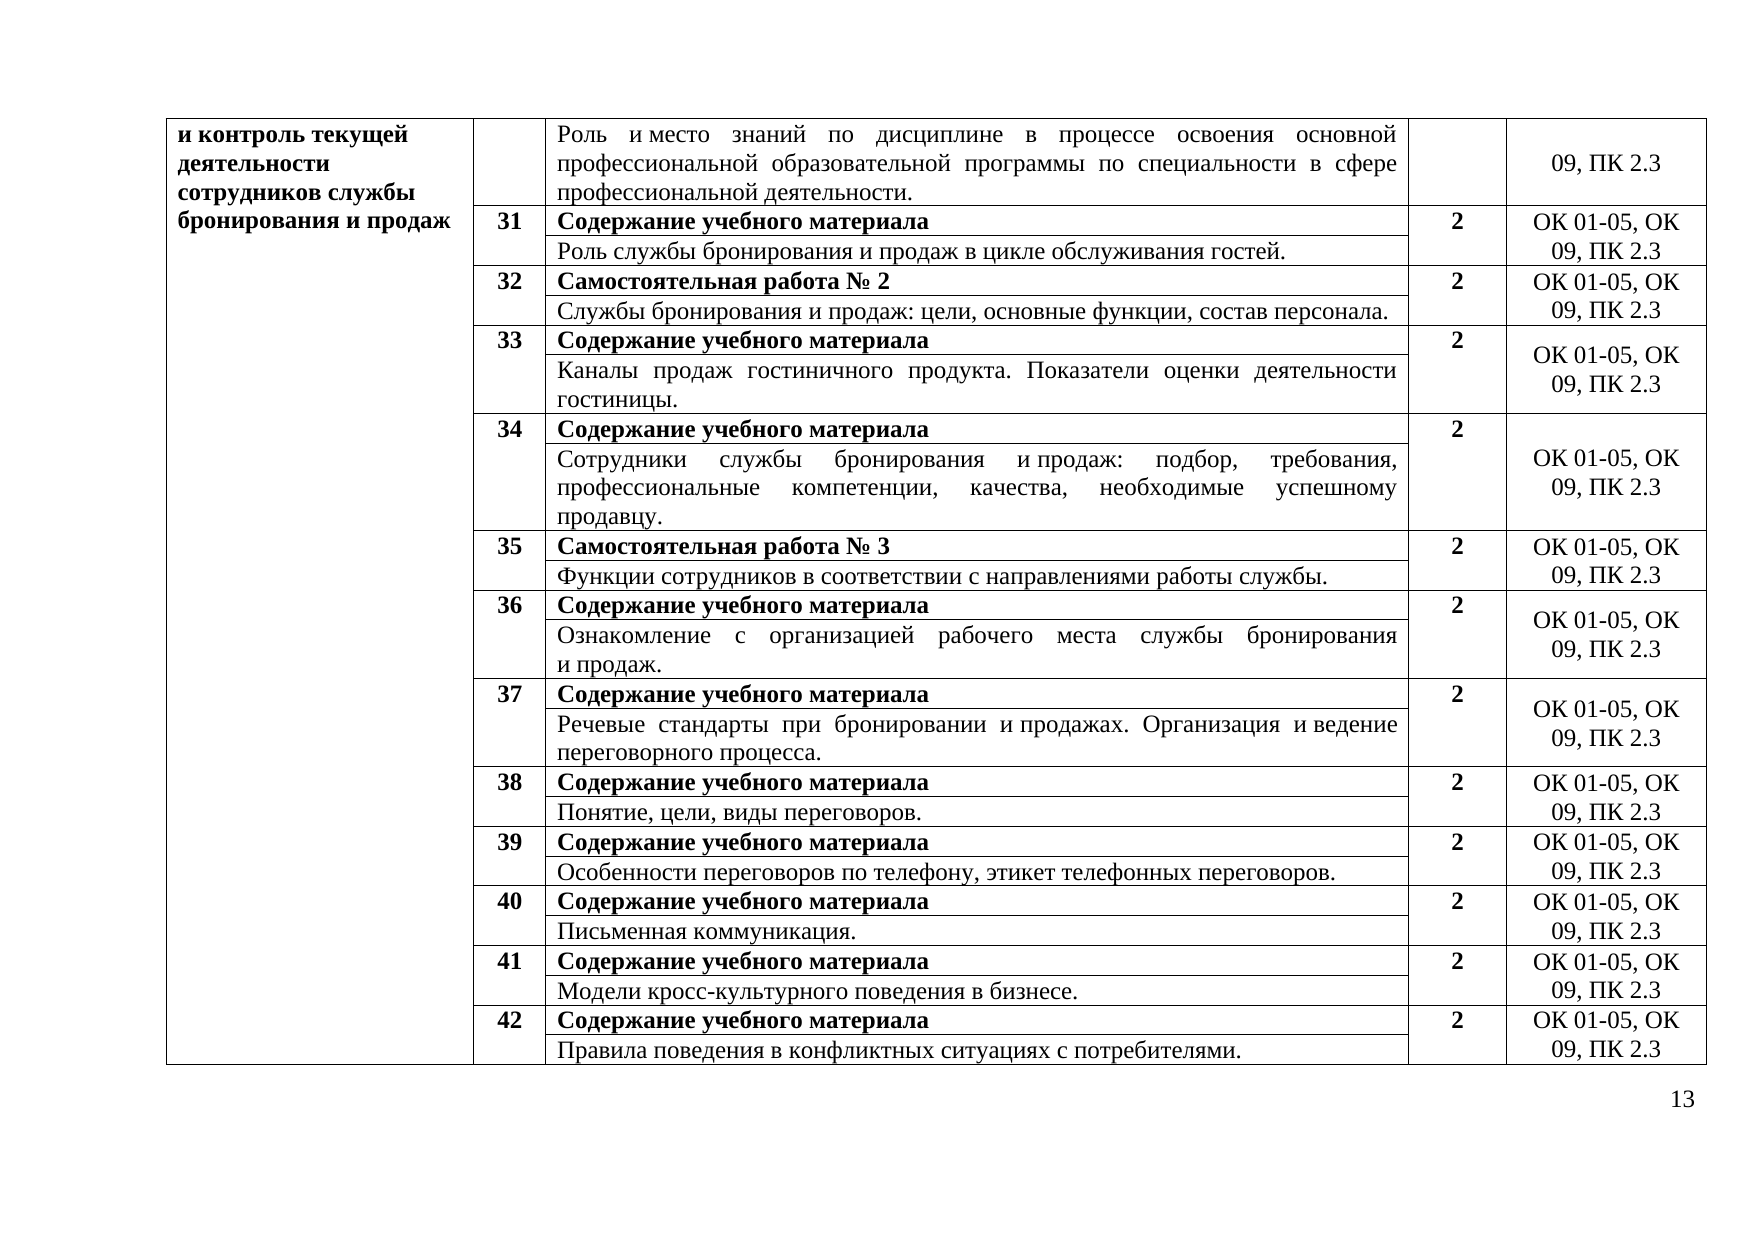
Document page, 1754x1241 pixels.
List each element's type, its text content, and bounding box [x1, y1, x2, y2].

table_cell ОК 01-05, ОК 09, ПК 2.3 [1507, 827, 1706, 885]
table_cell Содержание учебного материала [546, 679, 1408, 708]
table_cell ОК 01-05, ОК 09, ПК 2.3 [1507, 266, 1706, 324]
table_cell Роль службы бронирования и продаж в цикле обслуживания гостей. [546, 236, 1408, 265]
table_cell ОК 01-05, ОК 09, ПК 2.3 [1507, 531, 1706, 589]
table_cell 2 [1409, 827, 1506, 885]
table_cell ОК 01-05, ОК 09, ПК 2.3 [1507, 767, 1706, 826]
table_cell 2 [1409, 206, 1506, 265]
table_cell 2 [1409, 1006, 1506, 1064]
table_cell ОК 01-05, ОК 09, ПК 2.3 [1507, 591, 1706, 678]
table_cell ОК 01-05, ОК 09, ПК 2.3 [1507, 414, 1706, 530]
table_cell 36 [474, 591, 545, 678]
table_cell ОК 01-05, ОК 09, ПК 2.3 [1507, 946, 1706, 1004]
table_cell Содержание учебного материала [546, 326, 1408, 354]
table_cell ОК 01-05, ОК 09, ПК 2.3 [1507, 326, 1706, 413]
table_cell Сотрудники службы бронирования и продаж: подбор, требования, профессиональные компетенции, качества, необходимые успешному продавцу. [546, 444, 1408, 530]
table_cell 2 [1409, 946, 1506, 1004]
table_cell 32 [474, 266, 545, 324]
table_cell ОК 01-05, ОК 09, ПК 2.3 [1507, 206, 1706, 265]
table_cell 31 [474, 206, 545, 265]
table_cell 41 [474, 946, 545, 1004]
table_cell 39 [474, 827, 545, 885]
table_cell ОК 01-05, ОК 09, ПК 2.3 [1507, 679, 1706, 766]
table_cell Содержание учебного материала [546, 767, 1408, 796]
table_cell 2 [1409, 679, 1506, 766]
table_cell Содержание учебного материала [546, 206, 1408, 235]
table_cell Ознакомление с организацией рабочего места службы бронирования и продаж. [546, 620, 1408, 678]
table_cell 2 [1409, 767, 1506, 826]
table_cell Понятие, цели, виды переговоров. [546, 797, 1408, 826]
table_cell 37 [474, 679, 545, 766]
table_cell Роль и место знаний по дисциплине в процессе освоения основной профессиональной образовательной программы по специальности в сфере профессиональной деятельности. [546, 119, 1408, 205]
table_cell 30 [474, 119, 545, 205]
table_cell Правила поведения в конфликтных ситуациях с потребителями. [546, 1035, 1408, 1064]
table_cell Самостоятельная работа № 2 [546, 266, 1408, 295]
table_cell Письменная коммуникация. [546, 916, 1408, 945]
table_cell 2 [1409, 326, 1506, 413]
table_cell 42 [474, 1006, 545, 1064]
table_cell 40 [474, 886, 545, 945]
table_cell Содержание учебного материала [546, 886, 1408, 915]
table_cell Содержание учебного материала [546, 591, 1408, 619]
table_cell Содержание учебного материала [546, 827, 1408, 856]
table_cell Речевые стандарты при бронировании и продажах. Организация и ведение переговорного процесса. [546, 709, 1408, 766]
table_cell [167, 119, 473, 1064]
table_cell Каналы продаж гостиничного продукта. Показатели оценки деятельности гостиницы. [546, 355, 1408, 413]
table_cell Содержание учебного материала [546, 414, 1408, 443]
table_cell 2 [1409, 531, 1506, 589]
table_cell 34 [474, 414, 545, 530]
table_cell Содержание учебного материала [546, 1006, 1408, 1034]
table_cell Службы бронирования и продаж: цели, основные функции, состав персонала. [546, 296, 1408, 324]
table_cell Функции сотрудников в соответствии с направлениями работы службы. [546, 561, 1408, 589]
table_cell 2 [1409, 886, 1506, 945]
table_cell 2 [1409, 591, 1506, 678]
table_cell Модели кросс-культурного поведения в бизнесе. [546, 976, 1408, 1004]
table_cell 38 [474, 767, 545, 826]
table_cell ОК 01-05, ОК 09, ПК 2.3 [1507, 886, 1706, 945]
table_cell 2 [1409, 119, 1506, 205]
table_cell 33 [474, 326, 545, 413]
table_cell 35 [474, 531, 545, 589]
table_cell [1507, 119, 1706, 205]
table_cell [1507, 1006, 1706, 1064]
table_cell Особенности переговоров по телефону, этикет телефонных переговоров. [546, 857, 1408, 885]
table_cell 2 [1409, 266, 1506, 324]
table_cell Содержание учебного материала [546, 946, 1408, 975]
table_cell Самостоятельная работа № 3 [546, 531, 1408, 560]
table_cell 2 [1409, 414, 1506, 530]
